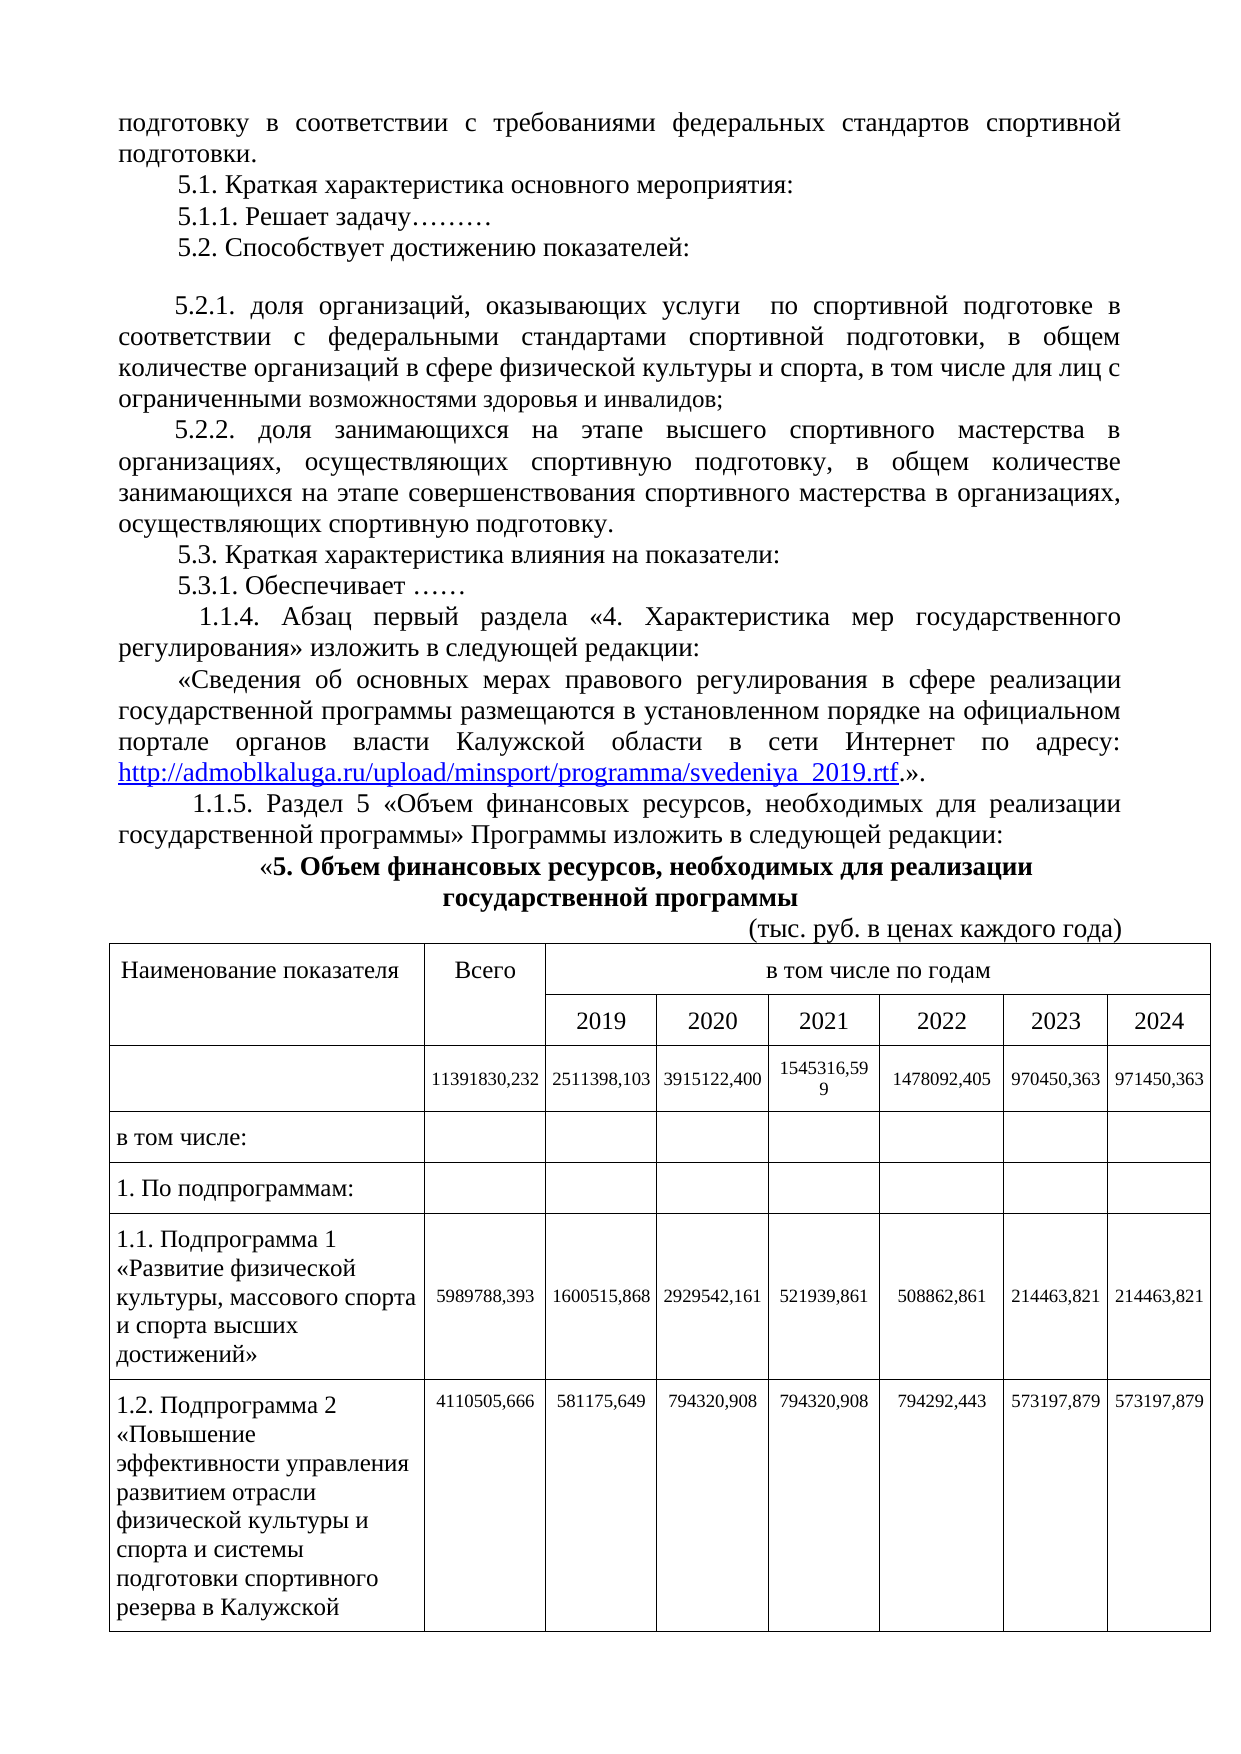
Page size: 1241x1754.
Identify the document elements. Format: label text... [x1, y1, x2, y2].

table_cell 2024 [1108, 995, 1210, 1045]
table_cell [1108, 1112, 1210, 1162]
text 5.1. Краткая характеристика основного мероприятия: [118, 168, 1122, 199]
table_cell [425, 1112, 545, 1162]
text (тыс. руб. в ценах каждого года) [118, 912, 1122, 943]
table_cell 794320,908 [657, 1380, 768, 1631]
table_cell 573197,879 [1108, 1380, 1210, 1631]
table_cell 970450,363 [1004, 1046, 1107, 1111]
table_cell [769, 1163, 879, 1213]
table_cell [110, 1046, 424, 1111]
table_cell 794292,443 [880, 1380, 1003, 1631]
table_cell 214463,821 [1004, 1214, 1107, 1379]
table_cell 2023 [1004, 995, 1107, 1045]
table_cell 521939,861 [769, 1214, 879, 1379]
text 5.2.2. доля занимающихся на этапе высшего спортивного мастерства в организациях, осуществляющих спортивную подготовку, в общем количестве занимающихся на этапе совершенствования спортивного мастерства в организациях, осуществляющих спортивную подготовку. [118, 413, 1122, 538]
table_cell [425, 1163, 545, 1213]
table_cell [880, 1112, 1003, 1162]
table_cell 2022 [880, 995, 1003, 1045]
text 1.1.4. Абзац первый раздела «4. Характеристика мер государственного регулирования» изложить в следующей редакции: [118, 600, 1122, 663]
table_cell 2511398,103 [546, 1046, 656, 1111]
table_cell [657, 1112, 768, 1162]
table_cell 971450,363 [1108, 1046, 1210, 1111]
table_cell 794320,908 [769, 1380, 879, 1631]
text 5.2. Способствует достижению показателей: [118, 231, 1122, 262]
text 5.2.1. доля организаций, оказывающих услуги по спортивной подготовке в соответствии с федеральными стандартами спортивной подготовки, в общем количестве организаций в сфере физической культуры и спорта, в том числе для лиц с ограниченными возможностями здоровья и инвалидов; [118, 289, 1122, 413]
table_header в том числе по годам [546, 944, 1210, 994]
text «Сведения об основных мерах правового регулирования в сфере реализации государственной программы размещаются в установленном порядке на официальном портале органов власти Калужской области в сети Интернет по адресу: http://admoblkaluga.ru/upload/minsport/programma/svedeniya_2019.rtf.». [118, 663, 1122, 787]
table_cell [110, 1380, 424, 1631]
table_cell 1478092,405 [880, 1046, 1003, 1111]
table_cell 2020 [657, 995, 768, 1045]
table_cell 1600515,868 [546, 1214, 656, 1379]
text 5.3.1. Обеспечивает …… [118, 569, 1122, 600]
table_cell 2019 [546, 995, 656, 1045]
table_cell [1004, 1163, 1107, 1213]
table_cell [657, 1163, 768, 1213]
table_cell [546, 1112, 656, 1162]
table_header Всего [425, 944, 545, 1045]
table_cell 5989788,393 [425, 1214, 545, 1379]
table_cell [1004, 1112, 1107, 1162]
text 5.3. Краткая характеристика влияния на показатели: [118, 538, 1122, 569]
table_cell 2929542,161 [657, 1214, 768, 1379]
table_cell [769, 1112, 879, 1162]
table_header Наименование показателя [110, 944, 424, 1045]
table_cell 214463,821 [1108, 1214, 1210, 1379]
table_cell [1108, 1163, 1210, 1213]
table_cell 508862,861 [880, 1214, 1003, 1379]
table_cell 2021 [769, 995, 879, 1045]
table_cell 1.1. Подпрограмма 1 «Развитие физической культуры, массового спорта и спорта высших достижений» [110, 1214, 424, 1379]
table_cell [546, 1163, 656, 1213]
table_cell 11391830,232 [425, 1046, 545, 1111]
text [118, 106, 1122, 168]
table_cell 573197,879 [1004, 1380, 1107, 1631]
table_cell 3915122,400 [657, 1046, 768, 1111]
text «5. Объем финансовых ресурсов, необходимых для реализации государственной программы [118, 849, 1122, 912]
table_cell [880, 1163, 1003, 1213]
table_cell 581175,649 [546, 1380, 656, 1631]
table_cell 1545316,599 [769, 1046, 879, 1111]
table_cell 4110505,666 [425, 1380, 545, 1631]
table_cell 1. По подпрограммам: [110, 1163, 424, 1213]
text 5.1.1. Решает задачу……… [118, 199, 1122, 231]
text 1.1.5. Раздел 5 «Объем финансовых ресурсов, необходимых для реализации государственной программы» Программы изложить в следующей редакции: [118, 787, 1122, 849]
table_cell в том числе: [110, 1112, 424, 1162]
